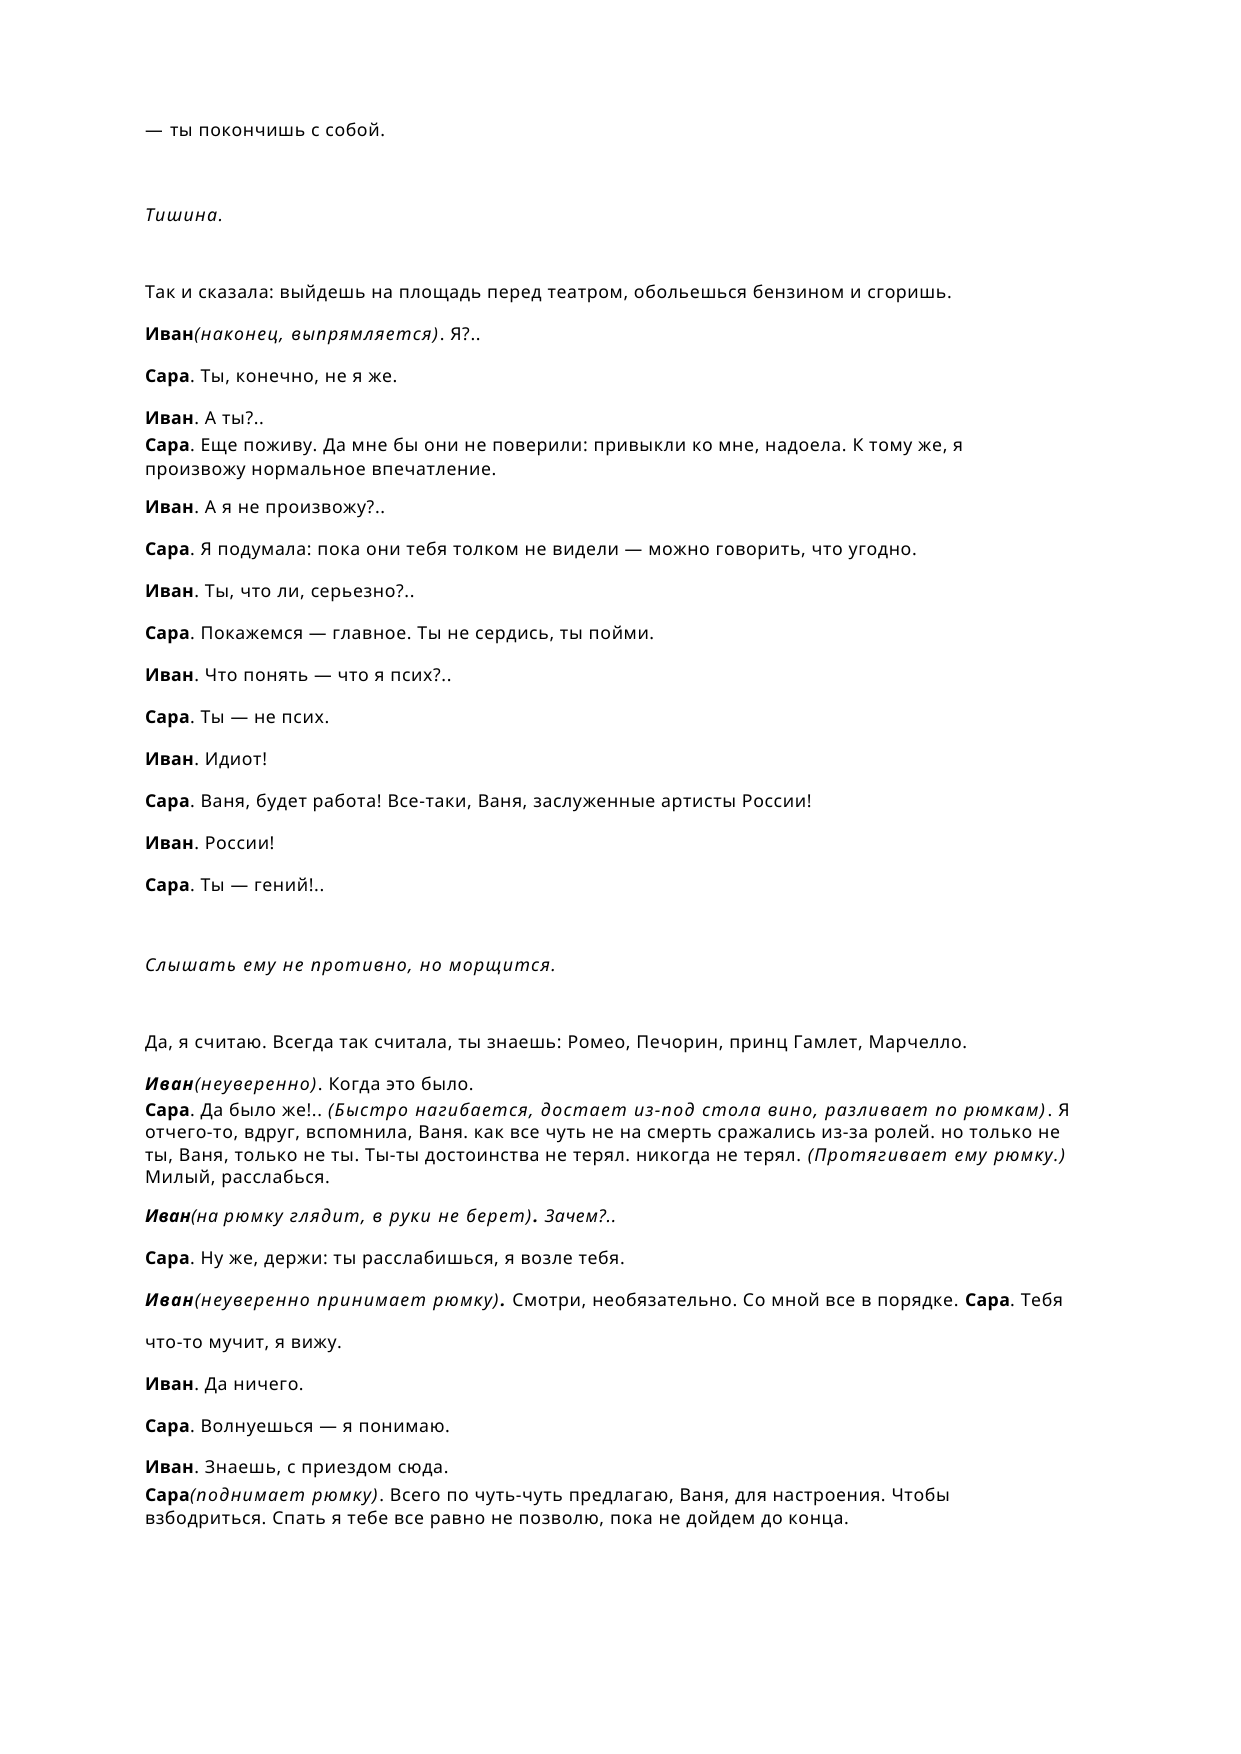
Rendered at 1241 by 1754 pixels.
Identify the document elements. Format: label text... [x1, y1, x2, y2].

text Сара. Покажемся — главное. Ты не сердись, ты пойми. [145, 606, 1101, 648]
text Сара. Ты — не псих. [145, 690, 1101, 732]
text Сара. Я подумала: пока они тебя толком не видели — можно говорить, что угодно. [145, 522, 1101, 564]
text Сара. Ты, конечно, не я же. [145, 349, 1101, 391]
text Иван. Ты, что ли, серьезно?.. [145, 564, 1101, 606]
text Сара. Ваня, будет работа! Все-таки, Ваня, заслуженные артисты России! [145, 774, 1101, 816]
text Иван. А ты?.. [145, 391, 1101, 433]
text Иван(на рюмку глядит, в руки не берет). Зачем?.. [145, 1188, 1101, 1231]
text Иван. А я не произвожу?.. [145, 480, 1101, 522]
text Сара. Волнуешься — я понимаю. [145, 1398, 1101, 1440]
text Слышать ему не противно, но морщится. [145, 957, 1101, 975]
text Сара. Ты — гений!.. [145, 858, 1101, 900]
text Сара. Еще поживу. Да мне бы они не поверили: привыкли ко мне, надоела. К тому же, я произвожу нормальное впечатление. [145, 433, 1069, 480]
text Иван. Знаешь, с приездом сюда. [145, 1440, 1101, 1482]
text Иван. России! [145, 816, 1101, 858]
text Иван. Да ничего. [145, 1356, 1101, 1398]
text Тишина. [145, 207, 1101, 225]
text Так и сказала: выйдешь на площадь перед театром, обольешься бензином и сгоришь. Иван(наконец, выпрямляется). Я?.. [145, 265, 1069, 349]
text Да, я считаю. Всегда так считала, ты знаешь: Ромео, Печорин, принц Гамлет, Марчелло. Иван(неуверенно). Когда это было. [145, 1014, 1069, 1098]
text Иван. Что понять — что я псих?.. [145, 648, 1101, 690]
text Иван. Идиот! [145, 732, 1101, 774]
text Сара. Ну же, держи: ты расслабишься, я возле тебя. [145, 1231, 1101, 1272]
text Иван(неуверенно принимает рюмку). Смотри, необязательно. Со мной все в порядке. Сара. Тебя что-то мучит, я вижу. [145, 1272, 1069, 1356]
text Сара. Да было же!.. (Быстро нагибается, достает из-под стола вино, разливает по рюмкам). Я отчего-то, вдруг, вспомнила, Ваня. как все чуть не на смерть сражались из-за ролей. но только не ты, Ваня, только не ты. Ты-ты достоинства не терял. никогда не терял. (Протягивает ему рюмку.) Милый, расслабься. [145, 1098, 1069, 1188]
list ты покончишь с собой. [145, 122, 385, 140]
text Сара(поднимает рюмку). Всего по чуть-чуть предлагаю, Ваня, для настроения. Чтобы взбодриться. Спать я тебе все равно не позволю, пока не дойдем до конца. [145, 1482, 1069, 1529]
